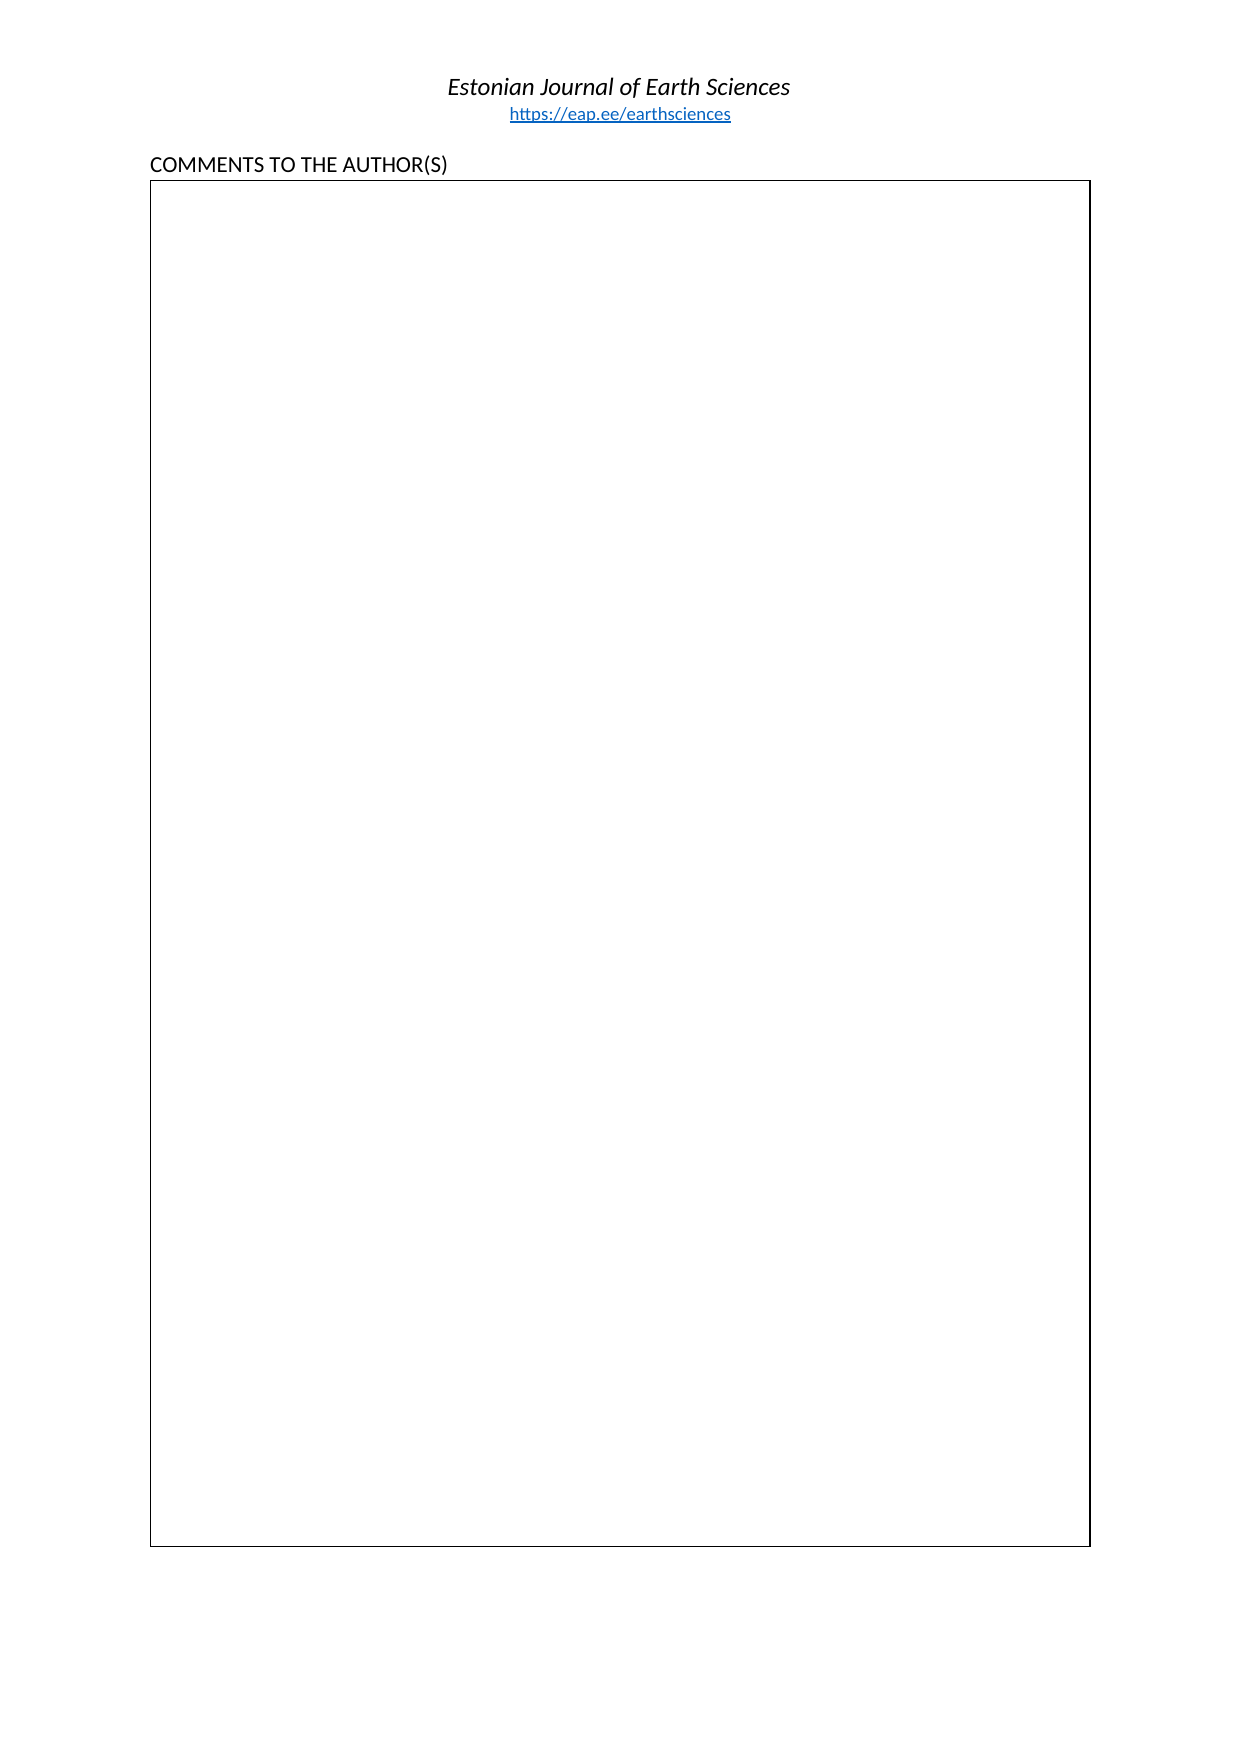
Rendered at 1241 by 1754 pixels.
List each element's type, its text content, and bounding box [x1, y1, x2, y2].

table_header [151, 181, 1089, 1546]
text COMMENTS TO THE AUTHOR(S) [150, 150, 1090, 178]
